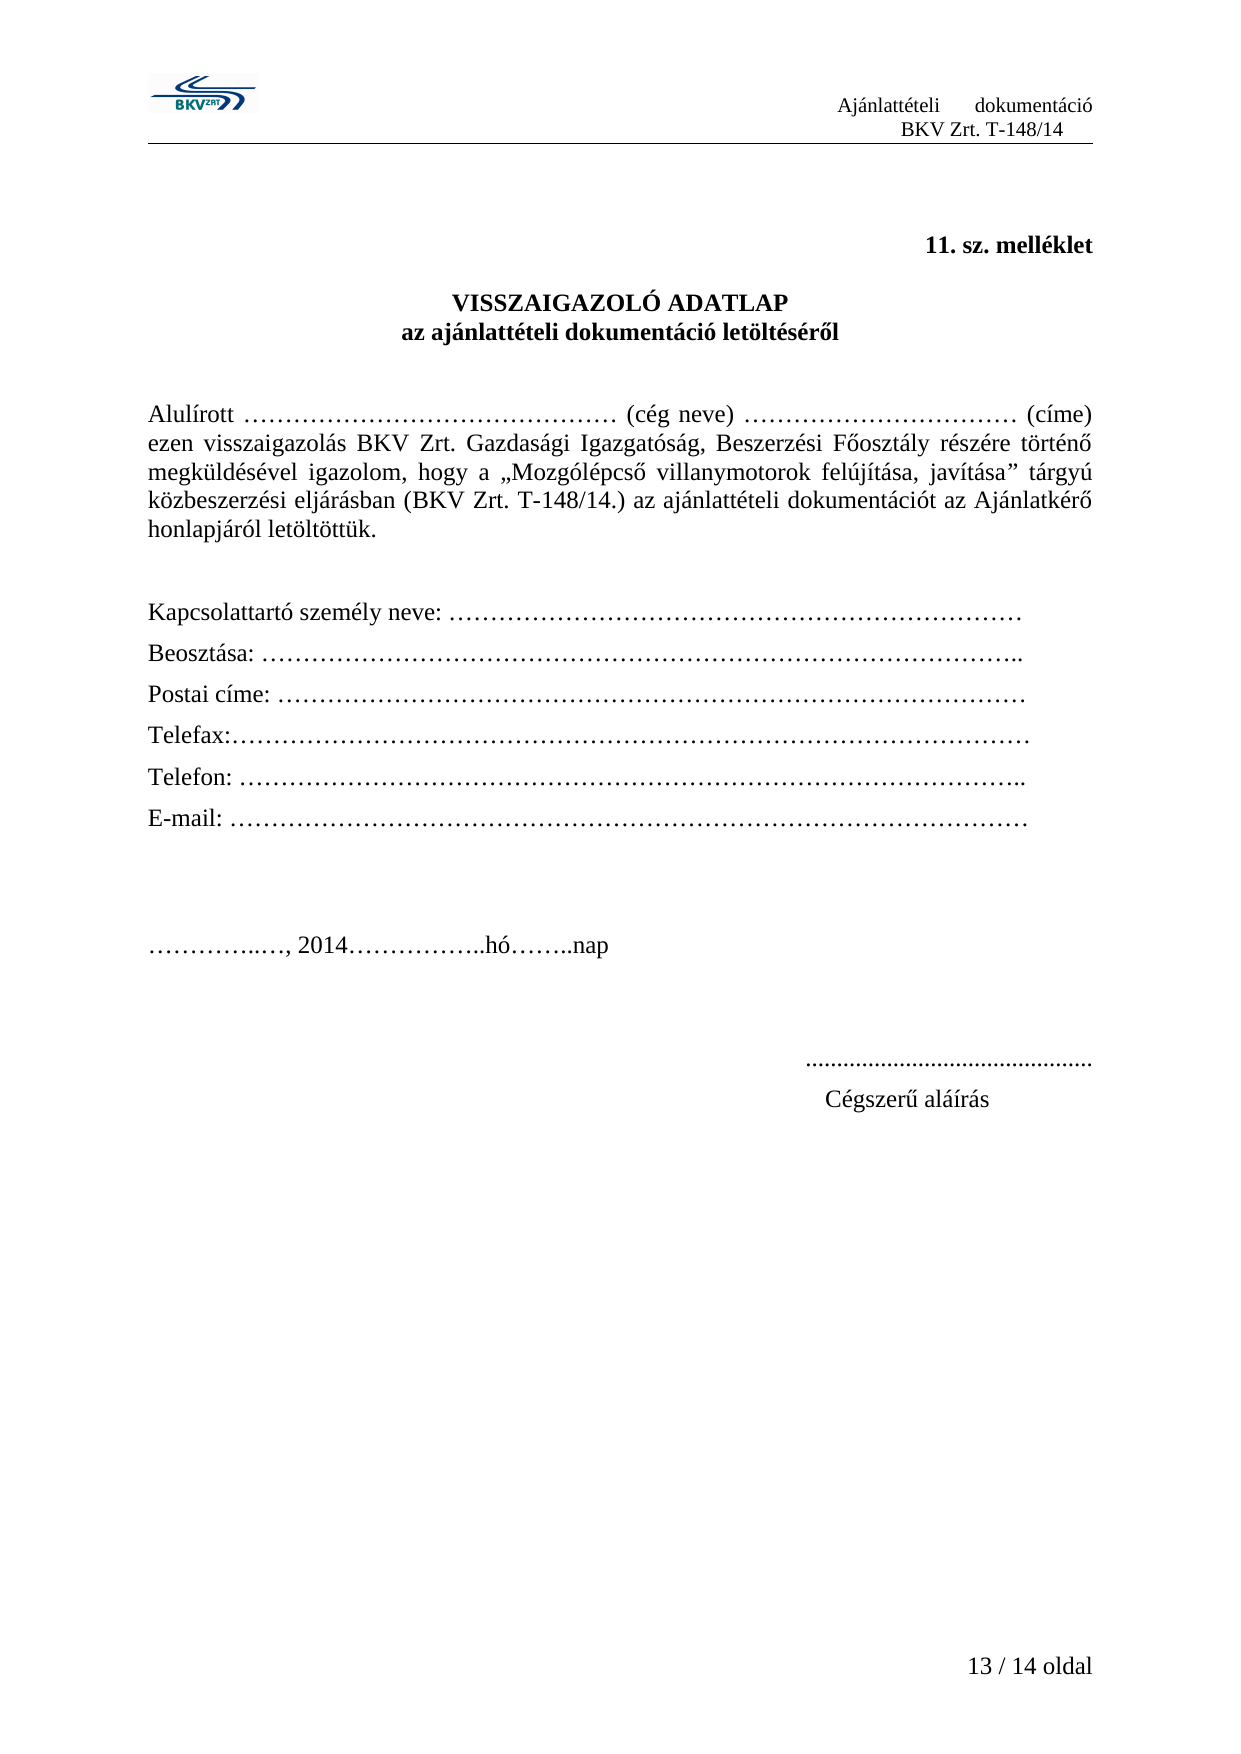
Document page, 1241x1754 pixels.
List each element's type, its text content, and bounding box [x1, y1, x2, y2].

text Cégszerű aláírás [148, 1084, 989, 1113]
text Telefon: ………………………………………………………………………………….. [148, 762, 1093, 791]
text .............................................. [148, 1043, 1093, 1071]
text 11. sz. melléklet [177, 231, 1093, 259]
text Alulírott ……………………………………… (cég neve) …………………………… (címe) ezen visszaigazolás BKV Zrt. Gazdasági Igazgatóság, Beszerzési Főosztály részére történő megküldésével igazolom, hogy a „Mozgólépcső villanymotorok felújítása, javítása” tárgyú közbeszerzési eljárásban (BKV Zrt. T-148/14.) az ajánlattételi dokumentációt az Ajánlatkérő honlapjáról letöltöttük. [148, 399, 1093, 543]
text Postai címe: ……………………………………………………………………………… [148, 679, 1093, 708]
text Kapcsolattartó személy neve: …………………………………………………………… [148, 597, 1093, 626]
text Telefax:…………………………………………………………………………………… [148, 721, 1093, 749]
picture [147, 73, 259, 113]
text E-mail: …………………………………………………………………………………… [148, 803, 1093, 832]
text Beosztása: ……………………………………………………………………………….. [148, 638, 1093, 667]
text VISSZAIGAZOLÓ ADATLAP [148, 288, 1093, 317]
text az ajánlattételi dokumentáció letöltéséről [148, 317, 1093, 346]
text …………..…, 2014……………..hó……..nap [148, 927, 1093, 960]
